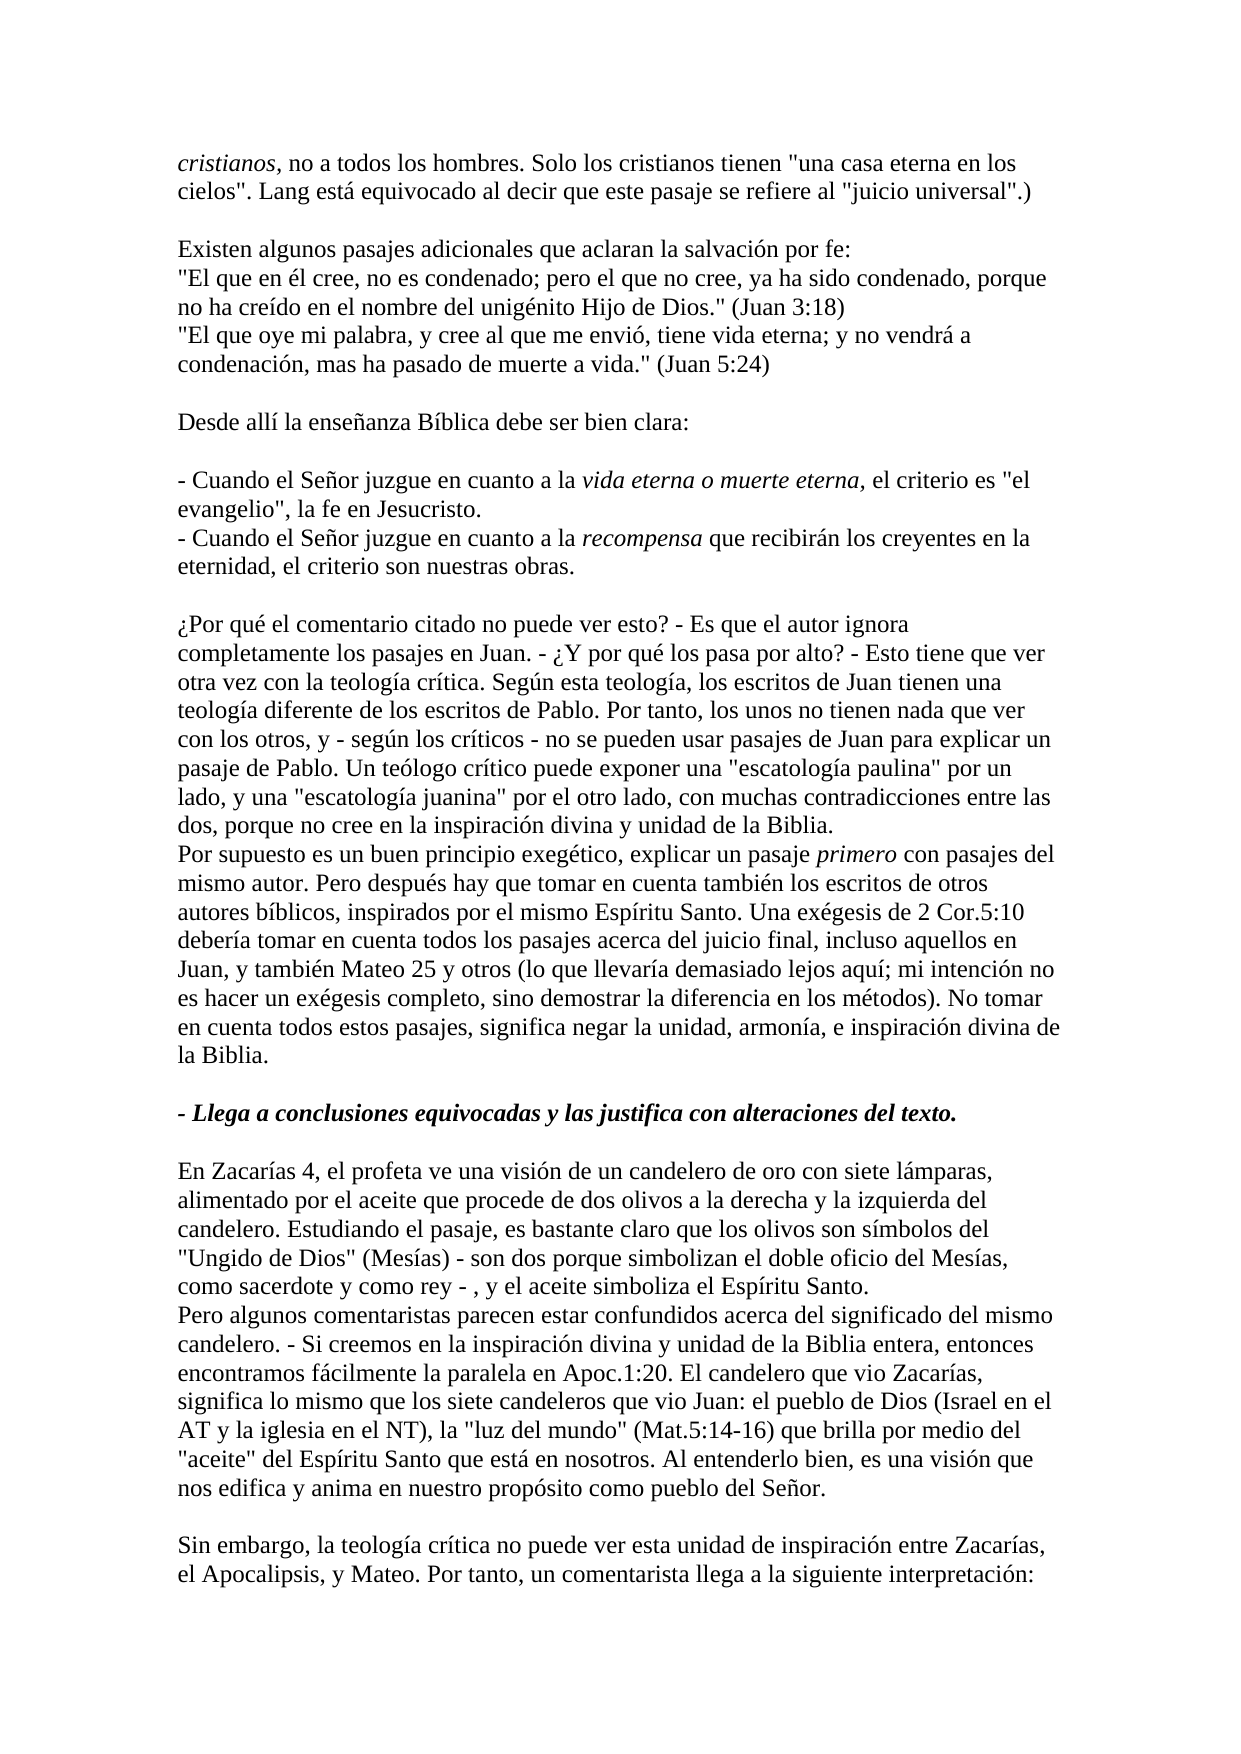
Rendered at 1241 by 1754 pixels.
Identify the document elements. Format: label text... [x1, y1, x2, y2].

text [177, 148, 1063, 205]
text ¿Por qué el comentario citado no puede ver esto? - Es que el autor ignora completamente los pasajes en Juan. - ¿Y por qué los pasa por alto? - Esto tiene que ver otra vez con la teología crítica. Según esta teología, los escritos de Juan tienen una teología diferente de los escritos de Pablo. Por tanto, los unos no tienen nada que ver con los otros, y - según los críticos - no se pueden usar pasajes de Juan para explicar un pasaje de Pablo. Un teólogo crítico puede exponer una "escatología paulina" por un lado, y una "escatología juanina" por el otro lado, con muchas contradicciones entre las dos, porque no cree en la inspiración divina y unidad de la Biblia. Por supuesto es un buen principio exegético, explicar un pasaje primero con pasajes del mismo autor. Pero después hay que tomar en cuenta también los escritos de otros autores bíblicos, inspirados por el mismo Espíritu Santo. Una exégesis de 2 Cor.5:10 debería tomar en cuenta todos los pasajes acerca del juicio final, incluso aquellos en Juan, y también Mateo 25 y otros (lo que llevaría demasiado lejos aquí; mi intención no es hacer un exégesis completo, sino demostrar la diferencia en los métodos). No tomar en cuenta todos estos pasajes, significa negar la unidad, armonía, e inspiración divina de la Biblia. [177, 609, 1063, 1069]
text Existen algunos pasajes adicionales que aclaran la salvación por fe: "El que en él cree, no es condenado; pero el que no cree, ya ha sido condenado, porque no ha creído en el nombre del unigénito Hijo de Dios." (Juan 3:18) "El que oye mi palabra, y cree al que me envió, tiene vida eterna; y no vendrá a condenación, mas ha pasado de muerte a vida." (Juan 5:24) [177, 234, 1063, 378]
text - Llega a conclusiones equivocadas y las justifica con alteraciones del texto. [177, 1098, 1063, 1127]
text Desde allí la enseñanza Bíblica debe ser bien clara: [177, 407, 1063, 436]
text En Zacarías 4, el profeta ve una visión de un candelero de oro con siete lámparas, alimentado por el aceite que procede de dos olivos a la derecha y la izquierda del candelero. Estudiando el pasaje, es bastante claro que los olivos son símbolos del "Ungido de Dios" (Mesías) - son dos porque simbolizan el doble oficio del Mesías, como sacerdote y como rey - , y el aceite simboliza el Espíritu Santo. Pero algunos comentaristas parecen estar confundidos acerca del significado del mismo candelero. - Si creemos en la inspiración divina y unidad de la Biblia entera, entonces encontramos fácilmente la paralela en Apoc.1:20. El candelero que vio Zacarías, significa lo mismo que los siete candeleros que vio Juan: el pueblo de Dios (Israel en el AT y la iglesia en el NT), la "luz del mundo" (Mat.5:14-16) que brilla por medio del "aceite" del Espíritu Santo que está en nosotros. Al entenderlo bien, es una visión que nos edifica y anima en nuestro propósito como pueblo del Señor. [177, 1156, 1063, 1501]
text - Cuando el Señor juzgue en cuanto a la vida eterna o muerte eterna, el criterio es "el evangelio", la fe en Jesucristo. - Cuando el Señor juzgue en cuanto a la recompensa que recibirán los creyentes en la eternidad, el criterio son nuestras obras. [177, 465, 1063, 580]
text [177, 1531, 1063, 1588]
